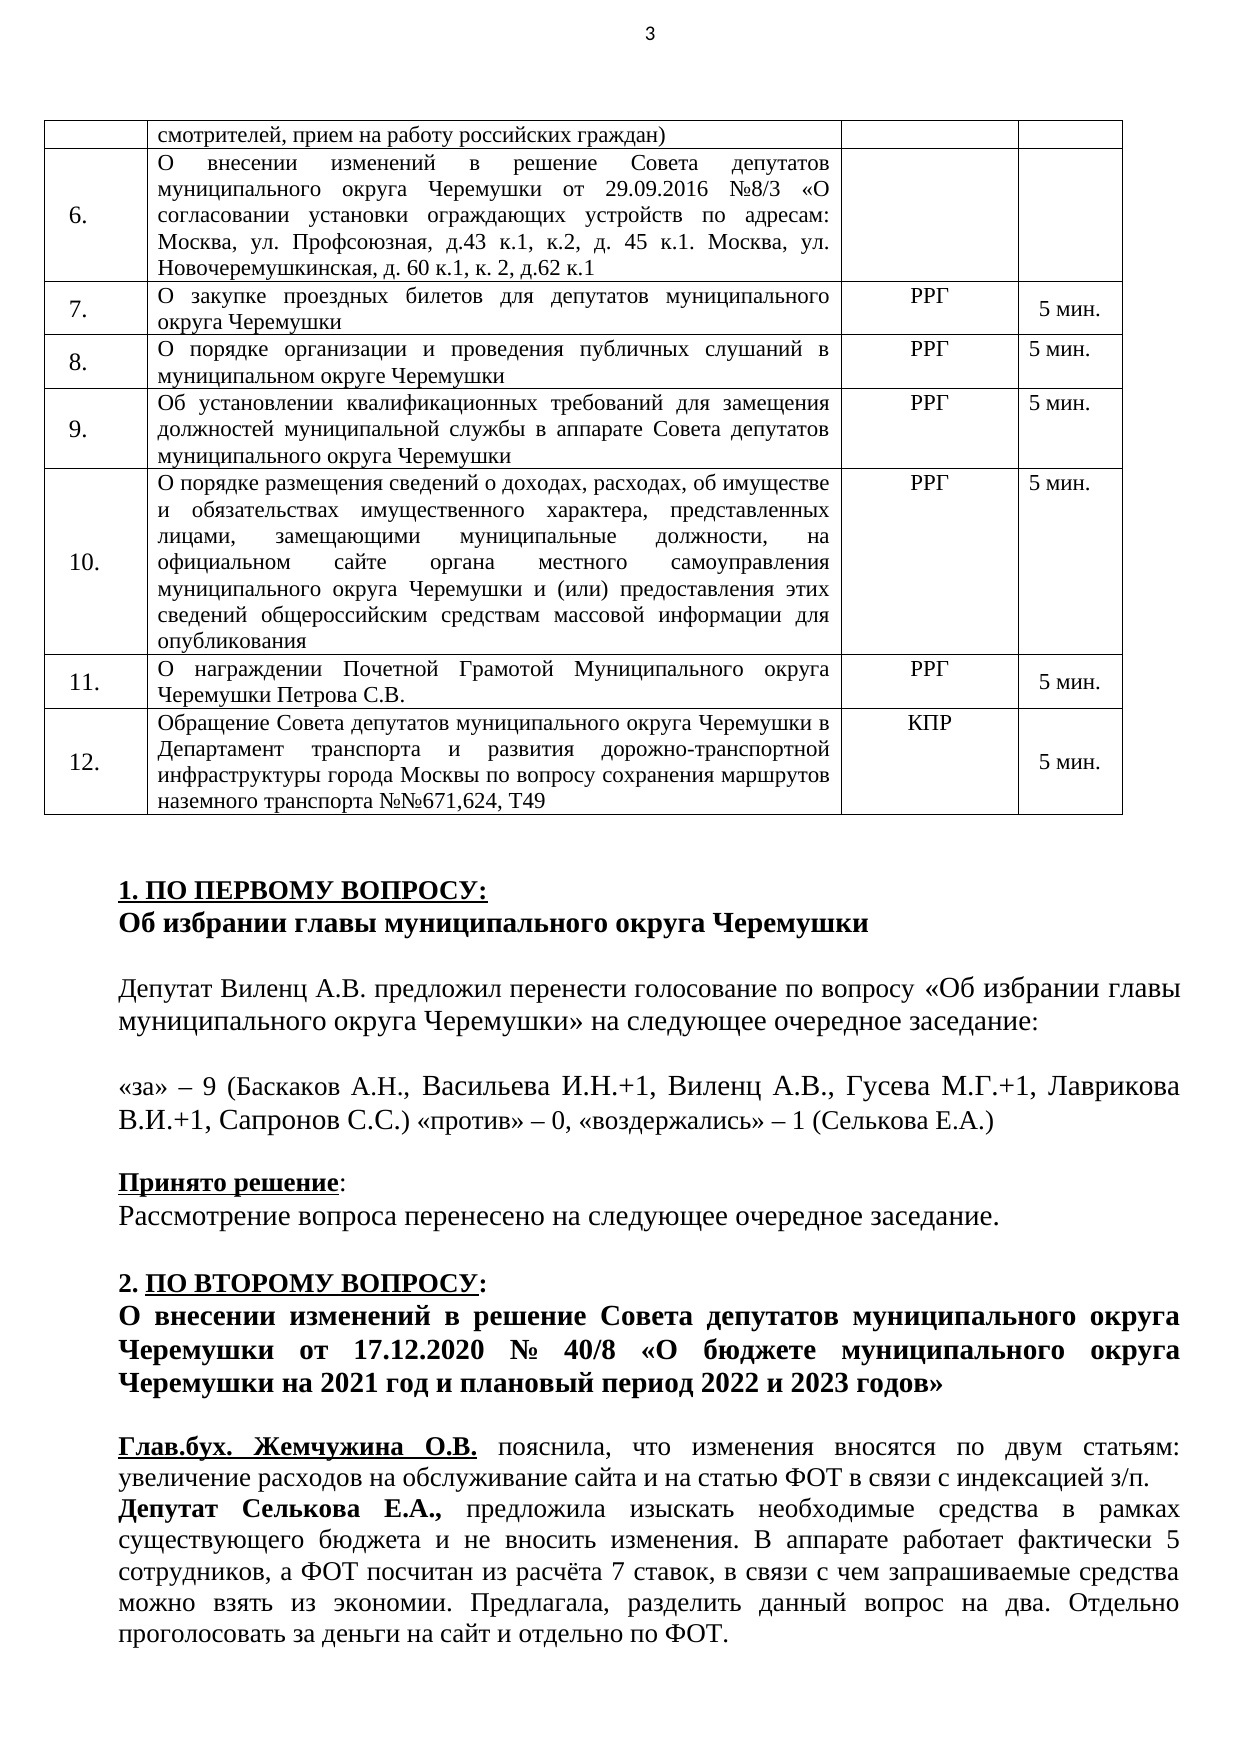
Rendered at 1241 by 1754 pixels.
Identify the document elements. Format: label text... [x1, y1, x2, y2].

table_cell О внесении изменений в решение Совета депутатов муниципального округа Черемушки от 29.09.2016 №8/3 «О согласовании установки ограждающих устройств по адресам: Москва, ул. Профсоюзная, д.43 к.1, к.2, д. 45 к.1. Москва, ул. Новочеремушкинская, д. 60 к.1, к. 2, д.62 к.1 [148, 149, 841, 281]
text Глав.бух. Жемчужина О.В. пояснила, что изменения вносятся по двум статьям: увеличение расходов на обслуживание сайта и на статью ФОТ в связи с индексацией з/п. [118, 1430, 1181, 1492]
text 1. ПО ПЕРВОМУ ВОПРОСУ: [118, 874, 1181, 905]
text Рассмотрение вопроса перенесено на следующее очередное заседание. [118, 1198, 1181, 1231]
table_cell О порядке организации и проведения публичных слушаний в муниципальном округе Черемушки [148, 335, 841, 388]
table_cell РРГ [842, 469, 1018, 654]
table_cell РРГ [842, 335, 1018, 388]
table_cell [45, 469, 147, 654]
table_cell [1019, 149, 1122, 281]
table_cell [45, 655, 147, 707]
table_cell 5 мин. [1019, 282, 1122, 334]
table_cell О закупке проездных билетов для депутатов муниципального округа Черемушки [148, 282, 841, 334]
table_cell 5 мин. [1019, 709, 1122, 814]
table_cell РРГ [842, 389, 1018, 468]
table_cell КПР [842, 709, 1018, 814]
table_cell [1019, 121, 1122, 148]
table_cell Об установлении квалификационных требований для замещения должностей муниципальной службы в аппарате Совета депутатов муниципального округа Черемушки [148, 389, 841, 468]
table_cell [45, 121, 147, 148]
table_cell О награждении Почетной Грамотой Муниципального округа Черемушки Петрова С.В. [148, 655, 841, 707]
table_cell [45, 282, 147, 334]
table_cell [45, 335, 147, 388]
text 2. ПО ВТОРОМУ ВОПРОСУ: [118, 1267, 1181, 1298]
table_cell 5 мин. [1019, 389, 1122, 468]
table_cell [842, 149, 1018, 281]
table_cell РРГ [842, 282, 1018, 334]
table_cell [45, 389, 147, 468]
table_cell 5 мин. [1019, 335, 1122, 388]
table_cell О порядке размещения сведений о доходах, расходах, об имуществе и обязательствах имущественного характера, представленных лицами, замещающими муниципальные должности, на официальном сайте органа местного самоуправления муниципального округа Черемушки и (или) предоставления этих сведений общероссийским средствам массовой информации для опубликования [148, 469, 841, 654]
text «за» – 9 (Баскаков А.Н., Васильева И.Н.+1, Виленц А.В., Гусева М.Г.+1, Лаврикова В.И.+1, Сапронов С.С.) «против» – 0, «воздержались» – 1 (Селькова Е.А.) [118, 1068, 1181, 1135]
table_cell [45, 709, 147, 814]
text Депутат Селькова Е.А., предложила изыскать необходимые средства в рамках существующего бюджета и не вносить изменения. В аппарате работает фактически 5 сотрудников, а ФОТ посчитан из расчёта 7 ставок, в связи с чем запрашиваемые средства можно взять из экономии. Предлагала, разделить данный вопрос на два. Отдельно проголосовать за деньги на сайт и отдельно по ФОТ. [118, 1492, 1181, 1648]
text О внесении изменений в решение Совета депутатов муниципального округа Черемушки от 17.12.2020 № 40/8 «О бюджете муниципального округа Черемушки на 2021 год и плановый период 2022 и 2023 годов» [118, 1298, 1181, 1399]
text Депутат Виленц А.В. предложил перенести голосование по вопросу «Об избрании главы муниципального округа Черемушки» на следующее очередное заседание: [118, 970, 1181, 1037]
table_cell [148, 121, 841, 148]
text Принято решение: [118, 1166, 1181, 1198]
table_cell РРГ [842, 655, 1018, 707]
table_cell 5 мин. [1019, 655, 1122, 707]
table_cell 5 мин. [1019, 469, 1122, 654]
table_cell Обращение Совета депутатов муниципального округа Черемушки в Департамент транспорта и развития дорожно-транспортной инфраструктуры города Москвы по вопросу сохранения маршрутов наземного транспорта №№671,624, Т49 [148, 709, 841, 814]
text Об избрании главы муниципального округа Черемушки [118, 905, 1181, 939]
table_cell [45, 149, 147, 281]
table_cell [842, 121, 1018, 148]
